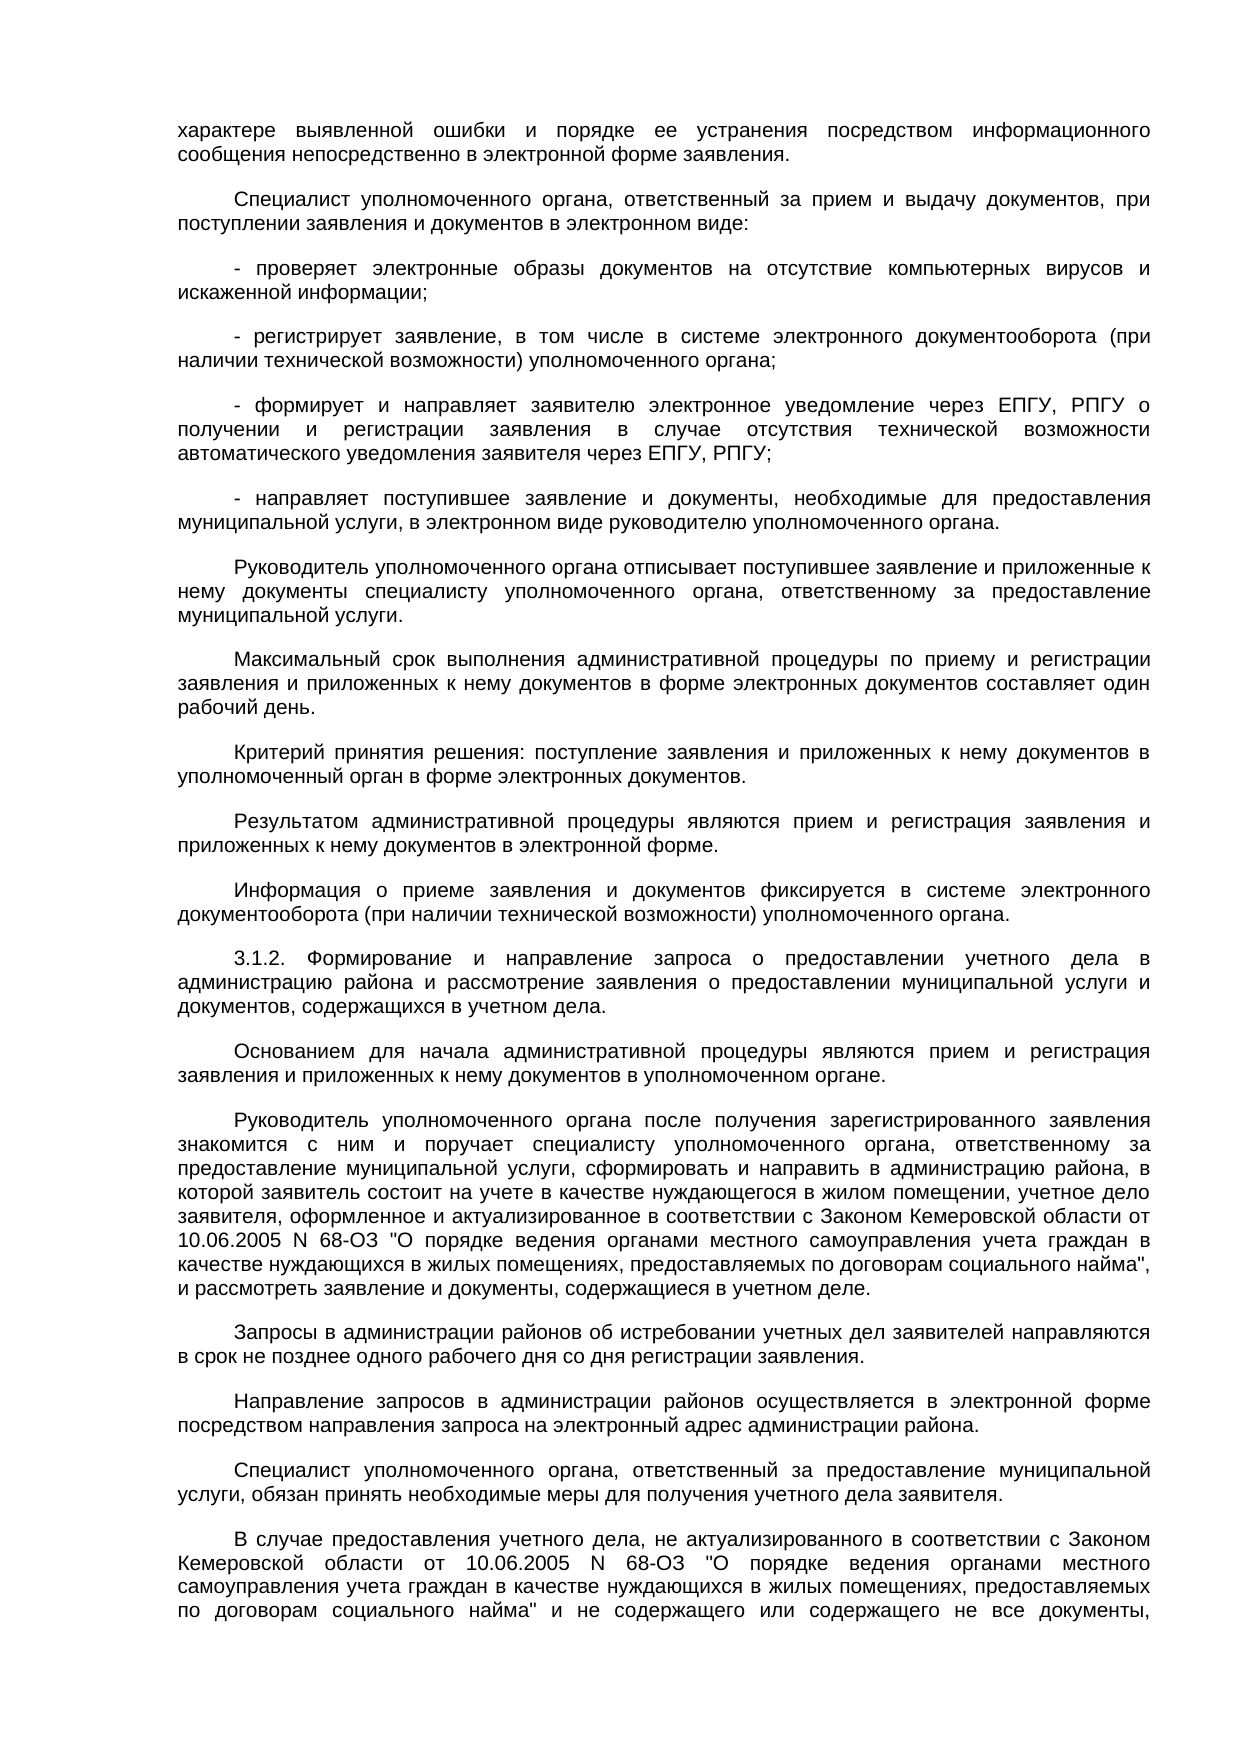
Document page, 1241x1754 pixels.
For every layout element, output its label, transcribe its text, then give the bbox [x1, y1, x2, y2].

text Руководитель уполномоченного органа после получения зарегистрированного заявления знакомится с ним и поручает специалисту уполномоченного органа, ответственному за предоставление муниципальной услуги, сформировать и направить в администрацию района, в которой заявитель состоит на учете в качестве нуждающегося в жилом помещении, учетное дело заявителя, оформленное и актуализированное в соответствии с Законом Кемеровской области от 10.06.2005 N 68-ОЗ "О порядке ведения органами местного самоуправления учета граждан в качестве нуждающихся в жилых помещениях, предоставляемых по договорам социального найма", и рассмотреть заявление и документы, содержащиеся в учетном деле. [177, 1108, 1152, 1299]
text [177, 118, 1152, 166]
text Руководитель уполномоченного органа отписывает поступившее заявление и приложенные к нему документы специалисту уполномоченного органа, ответственному за предоставление муниципальной услуги. [177, 554, 1152, 626]
text - формирует и направляет заявителю электронное уведомление через ЕПГУ, РПГУ о получении и регистрации заявления в случае отсутствия технической возможности автоматического уведомления заявителя через ЕПГУ, РПГУ; [177, 393, 1152, 465]
text - проверяет электронные образы документов на отсутствие компьютерных вирусов и искаженной информации; [177, 256, 1152, 303]
text - регистрирует заявление, в том числе в системе электронного документооборота (при наличии технической возможности) уполномоченного органа; [177, 324, 1152, 372]
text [177, 1526, 1152, 1622]
text Направление запросов в администрации районов осуществляется в электронной форме посредством направления запроса на электронный адрес администрации района. [177, 1389, 1152, 1437]
text Максимальный срок выполнения административной процедуры по приему и регистрации заявления и приложенных к нему документов в форме электронных документов составляет один рабочий день. [177, 647, 1152, 719]
text 3.1.2. Формирование и направление запроса о предоставлении учетного дела в администрацию района и рассмотрение заявления о предоставлении муниципальной услуги и документов, содержащихся в учетном дела. [177, 946, 1152, 1018]
text Специалист уполномоченного органа, ответственный за прием и выдачу документов, при поступлении заявления и документов в электронном виде: [177, 187, 1152, 235]
text Специалист уполномоченного органа, ответственный за предоставление муниципальной услуги, обязан принять необходимые меры для получения учетного дела заявителя. [177, 1458, 1152, 1506]
text Результатом административной процедуры являются прием и регистрация заявления и приложенных к нему документов в электронной форме. [177, 809, 1152, 857]
text Запросы в администрации районов об истребовании учетных дел заявителей направляются в срок не позднее одного рабочего дня со дня регистрации заявления. [177, 1320, 1152, 1368]
text - направляет поступившее заявление и документы, необходимые для предоставления муниципальной услуги, в электронном виде руководителю уполномоченного органа. [177, 486, 1152, 534]
text Основанием для начала административной процедуры являются прием и регистрация заявления и приложенных к нему документов в уполномоченном органе. [177, 1039, 1152, 1087]
text Информация о приеме заявления и документов фиксируется в системе электронного документооборота (при наличии технической возможности) уполномоченного органа. [177, 877, 1152, 925]
text Критерий принятия решения: поступление заявления и приложенных к нему документов в уполномоченный орган в форме электронных документов. [177, 740, 1152, 788]
